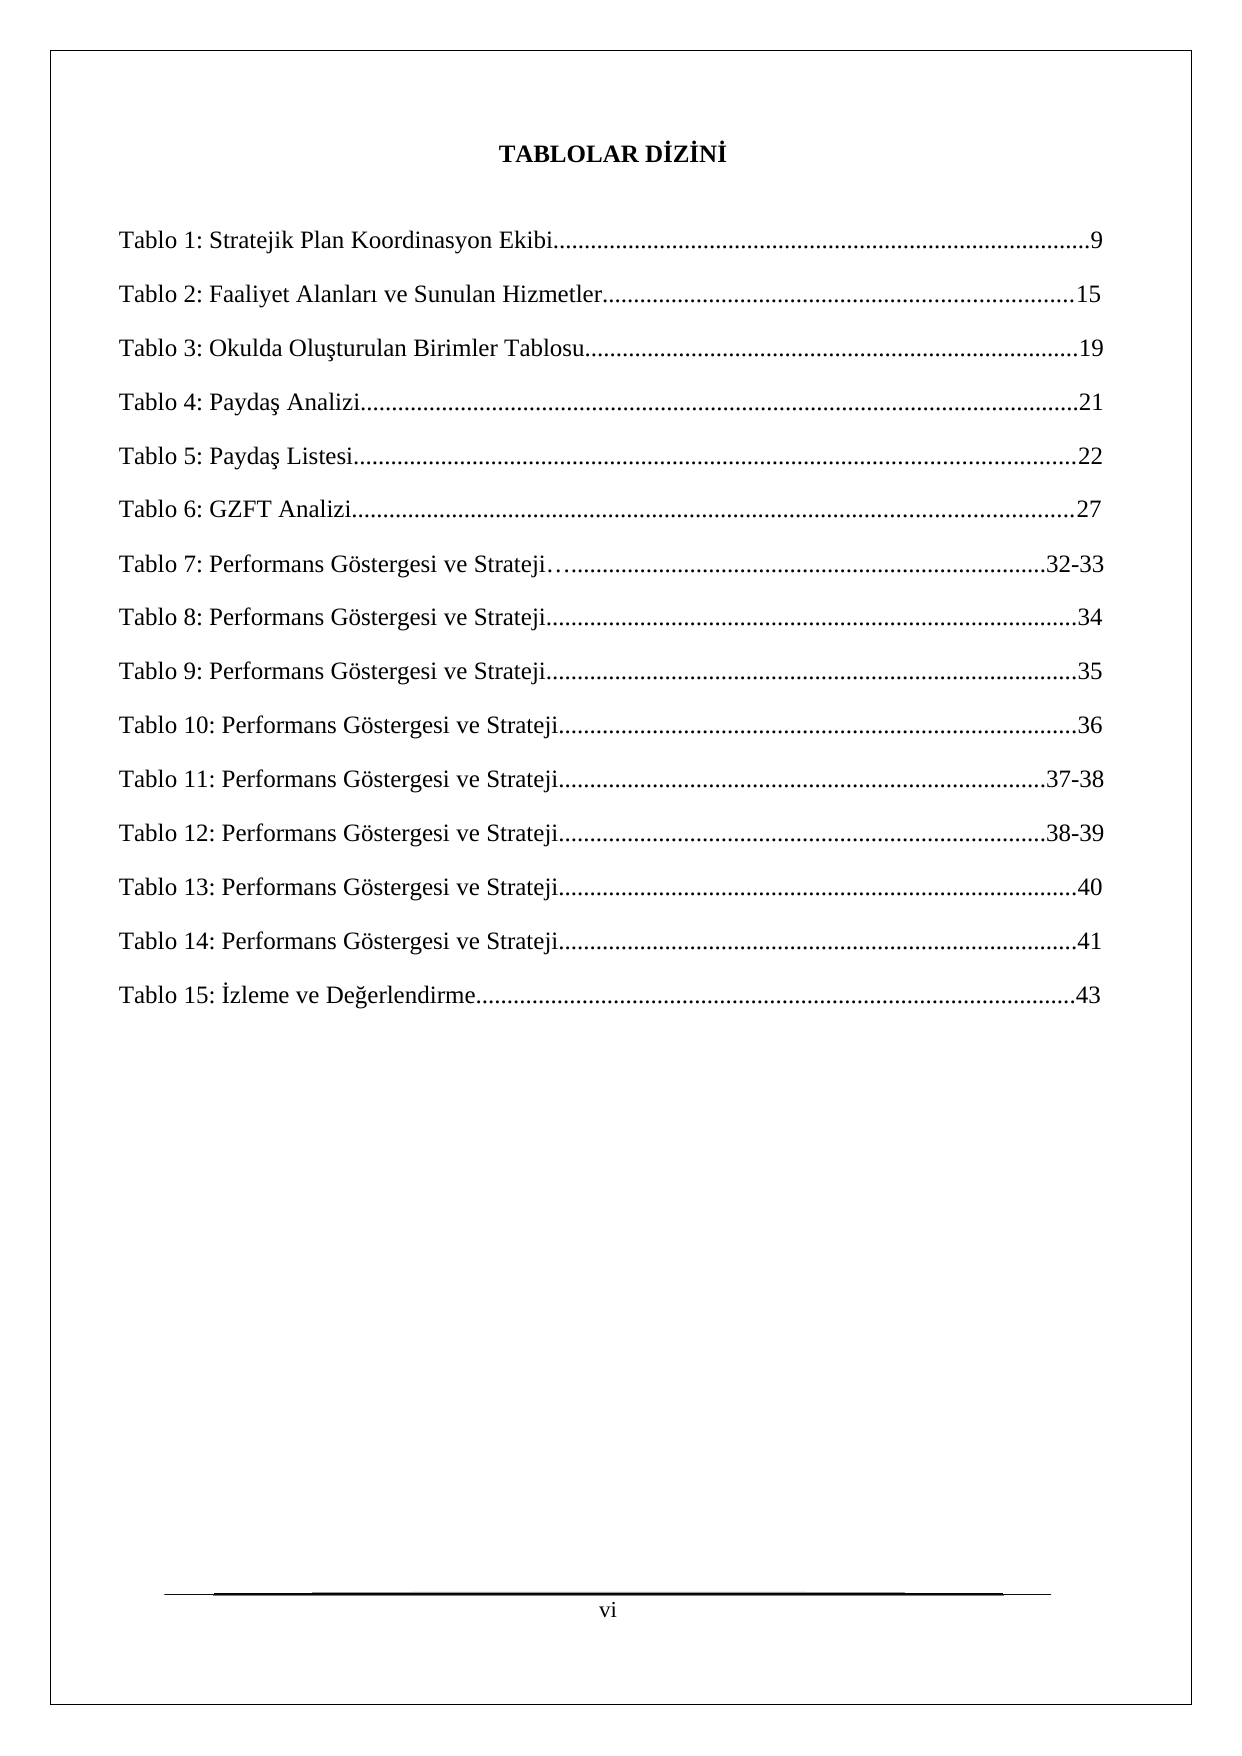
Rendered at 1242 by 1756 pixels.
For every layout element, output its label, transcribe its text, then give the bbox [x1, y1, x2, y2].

text Tablo 4: Paydaş Analizi 21 [119, 387, 1150, 416]
text Tablo 15: İzleme ve Değerlendirme 43 [119, 980, 1150, 1008]
text Tablo 13: Performans Göstergesi ve Strateji 40 [119, 872, 1150, 901]
subtitle TABLOLAR DİZİNİ [125, 139, 1100, 168]
text Tablo 1: Stratejik Plan Koordinasyon Ekibi 9 [119, 225, 1150, 254]
text Tablo 10: Performans Göstergesi ve Strateji 36 [119, 710, 1150, 739]
text Tablo 12: Performans Göstergesi ve Strateji 38-39 [119, 818, 1150, 847]
text Tablo 11: Performans Göstergesi ve Strateji 37-38 [119, 764, 1150, 793]
picture [164, 1590, 1052, 1598]
text Tablo 7: Performans Göstergesi ve Strateji… 32-33 [119, 549, 1150, 577]
text Tablo 14: Performans Göstergesi ve Strateji 41 [119, 926, 1150, 955]
text Tablo 8: Performans Göstergesi ve Strateji 34 [119, 602, 1150, 631]
text Tablo 3: Okulda Oluşturulan Birimler Tablosu 19 [119, 333, 1150, 362]
text Tablo 5: Paydaş Listesi 22 [119, 441, 1150, 469]
text Tablo 2: Faaliyet Alanları ve Sunulan Hizmetler 15 [119, 279, 1150, 308]
text Tablo 9: Performans Göstergesi ve Strateji 35 [119, 656, 1150, 685]
text Tablo 6: GZFT Analizi 27 [119, 494, 1150, 523]
